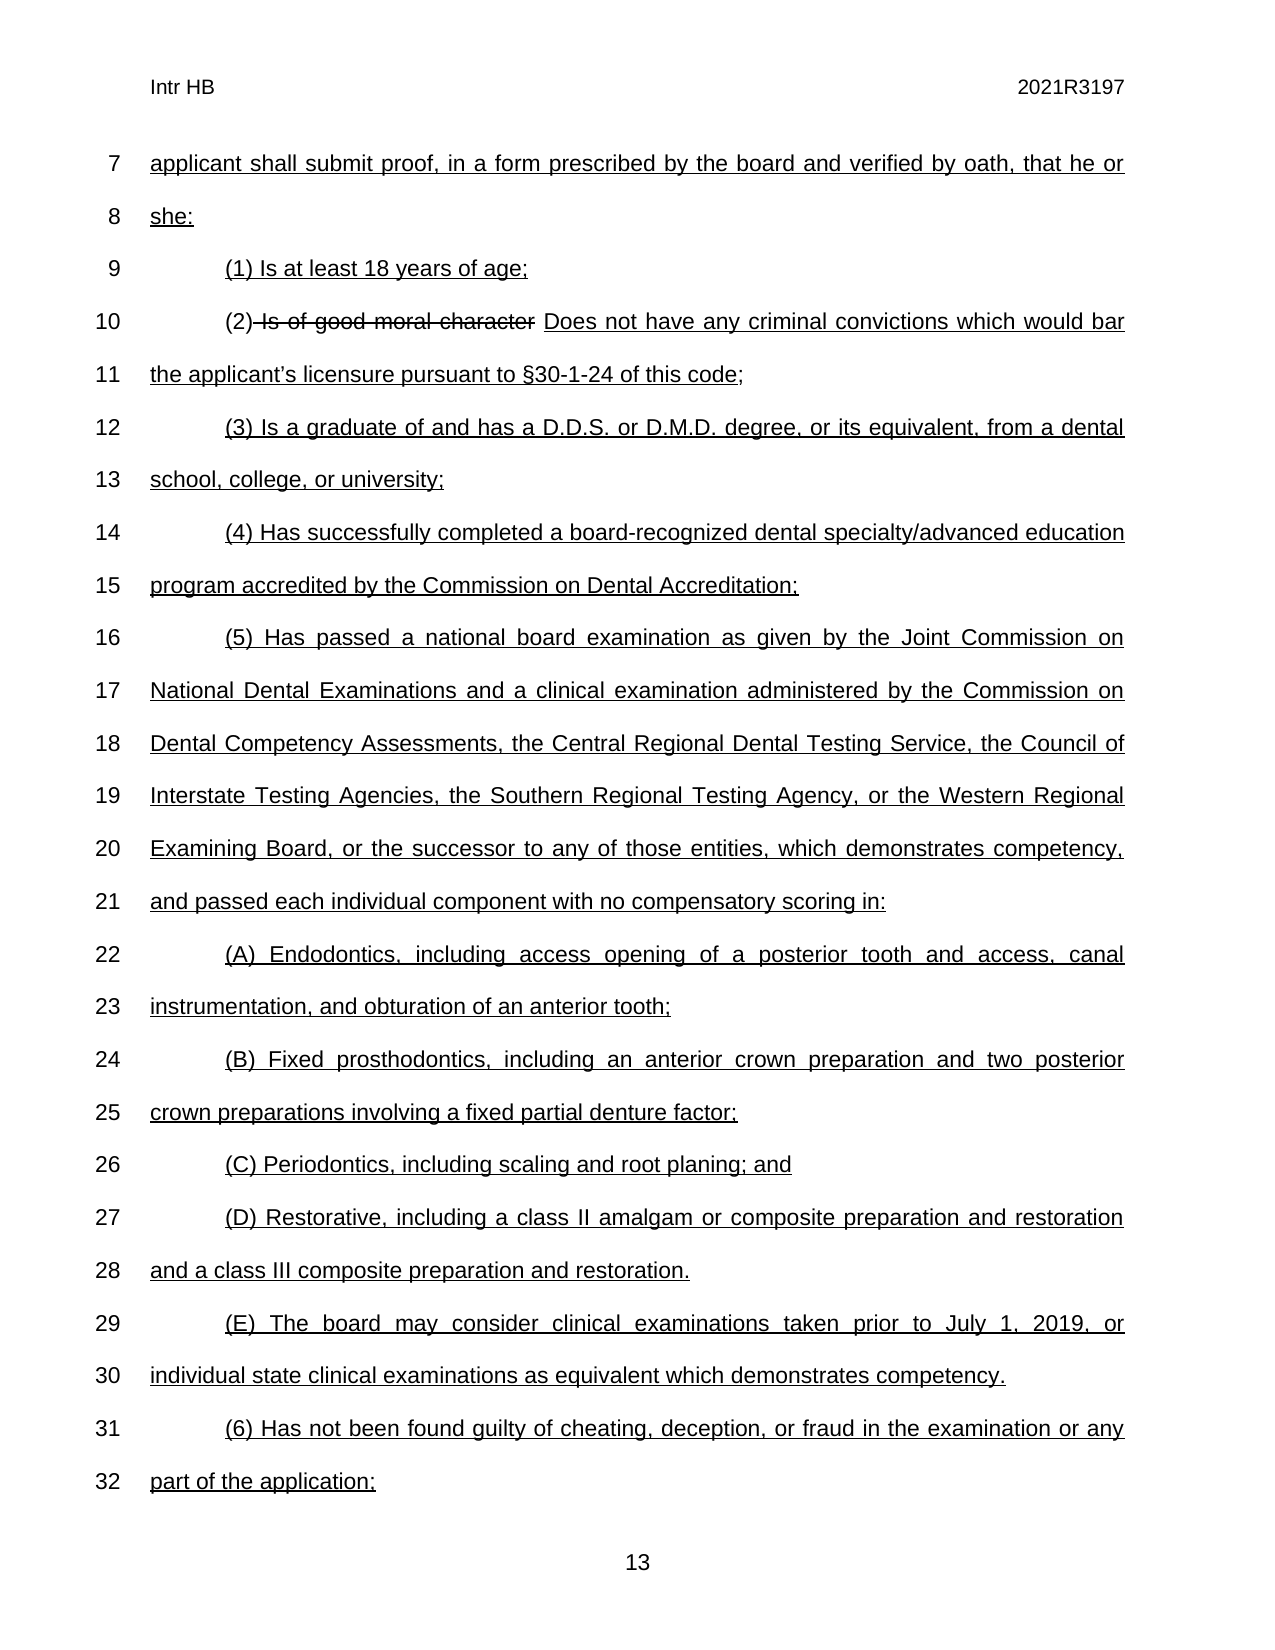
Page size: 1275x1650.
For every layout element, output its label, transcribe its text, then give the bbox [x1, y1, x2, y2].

text (1) Is at least 18 years of age; [150, 255, 1125, 282]
text (3) Is a graduate of and has a D.D.S. or D.M.D. degree, or its equivalent, from a dental school, college, or university; [150, 413, 1125, 493]
text (B) Fixed prosthodontics, including an anterior crown preparation and two posterior crown preparations involving a fixed partial denture factor; [150, 1046, 1125, 1125]
text (C) Periodontics, including scaling and root planing; and [150, 1151, 1125, 1178]
text (A) Endodontics, including access opening of a posterior tooth and access, canal instrumentation, and obturation of an anterior tooth; [150, 941, 1125, 1020]
text (4) Has successfully completed a board-recognized dental specialty/advanced education program accredited by the Commission on Dental Accreditation; [150, 519, 1125, 598]
text (2) Is of good moral character Does not have any criminal convictions which would bar the applicant’s licensure pursuant to §30-1-24 of this code; [150, 308, 1125, 387]
text (5) Has passed a national board examination as given by the Joint Commission on National Dental Examinations and a clinical examination administered by the Commission on Dental Competency Assessments, the Central Regional Dental Testing Service, the Council of Interstate Testing Agencies, the Southern Regional Testing Agency, or the Western Regional Examining Board, or the successor to any of those entities, which demonstrates competency, and passed each individual component with no compensatory scoring in: [150, 806, 1125, 914]
text (5) Has passed a national board examination as given by the Joint Commission on National Dental Examinations and a clinical examination administered by the Commission on Dental Competency Assessments, the Central Regional Dental Testing Service, the Council of Interstate Testing Agencies, the Southern Regional Testing Agency, or the Western Regional Examining Board, or the successor to any of those entities, which demonstrates competency, and passed each individual component with no compensatory scoring in: [150, 754, 1125, 805]
text (D) Restorative, including a class II amalgam or composite preparation and restoration and a class III composite preparation and restoration. [150, 1204, 1125, 1283]
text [150, 150, 1125, 173]
text (5) Has passed a national board examination as given by the Joint Commission on National Dental Examinations and a clinical examination administered by the Commission on Dental Competency Assessments, the Central Regional Dental Testing Service, the Council of Interstate Testing Agencies, the Southern Regional Testing Agency, or the Western Regional Examining Board, or the successor to any of those entities, which demonstrates competency, and passed each individual component with no compensatory scoring in: [150, 624, 1125, 700]
text (5) Has passed a national board examination as given by the Joint Commission on National Dental Examinations and a clinical examination administered by the Commission on Dental Competency Assessments, the Central Regional Dental Testing Service, the Council of Interstate Testing Agencies, the Southern Regional Testing Agency, or the Western Regional Examining Board, or the successor to any of those entities, which demonstrates competency, and passed each individual component with no compensatory scoring in: [150, 701, 1125, 753]
text (E) The board may consider clinical examinations taken prior to July 1, 2019, or individual state clinical examinations as equivalent which demonstrates competency. [150, 1309, 1125, 1389]
text (6) Has not been found guilty of cheating, deception, or fraud in the examination or any part of the application; [150, 1415, 1125, 1494]
